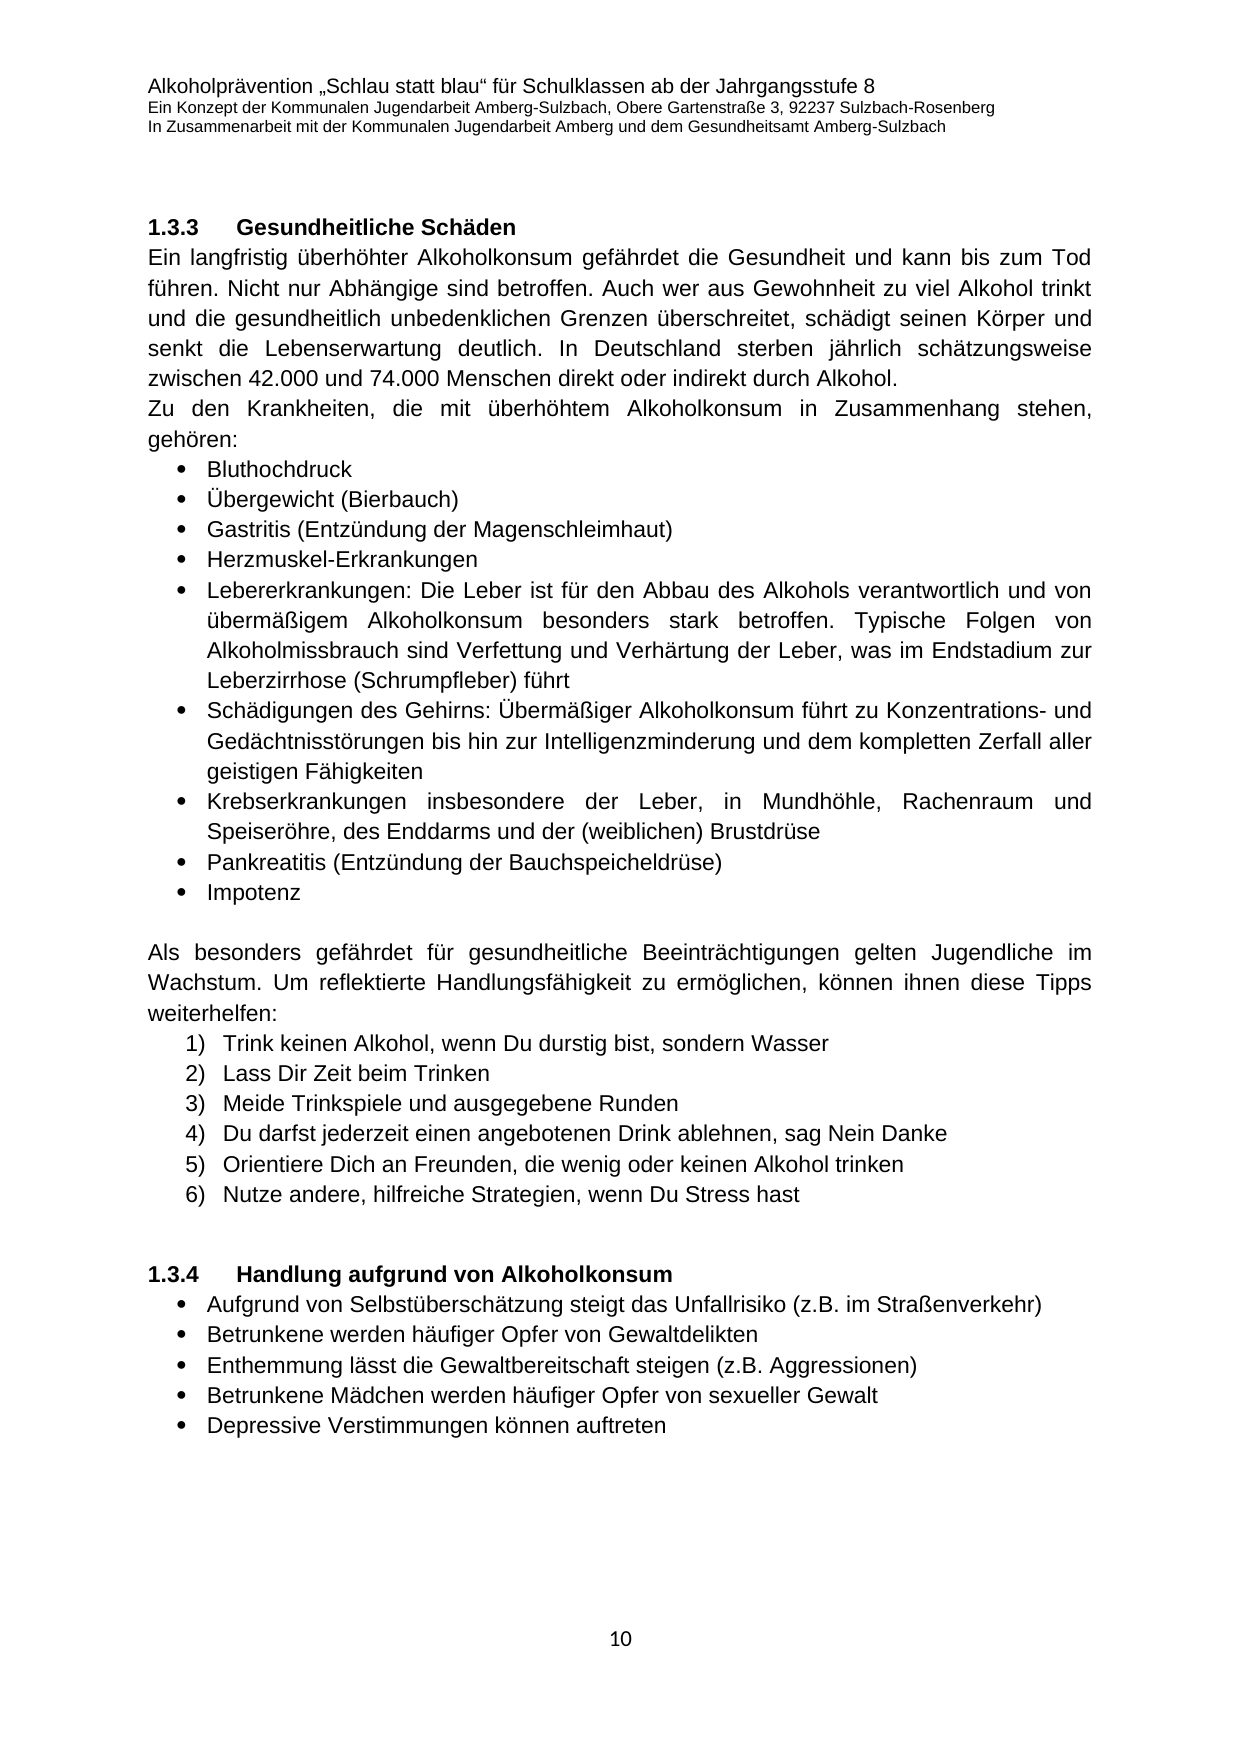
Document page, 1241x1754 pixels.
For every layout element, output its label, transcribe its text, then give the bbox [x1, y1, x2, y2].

list Bluthochdruck [177, 456, 1093, 482]
list Pankreatitis (Entzündung der Bauchspeicheldrüse) [177, 848, 1093, 875]
list Orientiere Dich an Freunden, die wenig oder keinen Alkohol trinken [185, 1151, 1093, 1177]
list Nutze andere, hilfreiche Strategien, wenn Du Stress hast [185, 1181, 1093, 1207]
subtitle Gesundheitliche Schäden [148, 214, 1093, 240]
list Du darfst jederzeit einen angebotenen Drink ablehnen, sag Nein Danke [185, 1120, 1093, 1147]
list Gastritis (Entzündung der Magenschleimhaut) [177, 516, 1093, 542]
list Betrunkene Mädchen werden häufiger Opfer von sexueller Gewalt [177, 1382, 1093, 1408]
list Herzmuskel-Erkrankungen [177, 546, 1093, 573]
list Lass Dir Zeit beim Trinken [185, 1060, 1093, 1086]
list Schädigungen des Gehirns: Übermäßiger Alkoholkonsum führt zu Konzentrations- und Gedächtnisstörungen bis hin zur Intelligenzminderung und dem kompletten Zerfall aller geistigen Fähigkeiten [177, 697, 1093, 784]
list Meide Trinkspiele und ausgegebene Runden [185, 1090, 1093, 1116]
list Impotenz [177, 879, 1093, 905]
list Depressive Verstimmungen können auftreten [177, 1412, 1093, 1438]
list Lebererkrankungen: Die Leber ist für den Abbau des Alkohols verantwortlich und von übermäßigem Alkoholkonsum besonders stark betroffen. Typische Folgen von Alkoholmissbrauch sind Verfettung und Verhärtung der Leber, was im Endstadium zur Leberzirrhose (Schrumpfleber) führt [177, 577, 1093, 693]
list Betrunkene werden häufiger Opfer von Gewaltdelikten [177, 1321, 1093, 1348]
list Übergewicht (Bierbauch) [177, 486, 1093, 512]
text Zu den Krankheiten, die mit überhöhtem Alkoholkonsum in Zusammenhang stehen, gehören: [148, 395, 1093, 452]
list Als besonders gefährdet für gesundheitliche Beeinträchtigungen gelten Jugendliche im Wachstum. Um reflektierte Handlungsfähigkeit zu ermöglichen, können ihnen diese Tipps weiterhelfen: [148, 939, 1093, 1026]
list Krebserkrankungen insbesondere der Leber, in Mundhöhle, Rachenraum und Speiseröhre, des Enddarms und der (weiblichen) Brustdrüse [177, 788, 1093, 844]
subtitle Handlung aufgrund von Alkoholkonsum [148, 1261, 1093, 1287]
list Trink keinen Alkohol, wenn Du durstig bist, sondern Wasser [185, 1030, 1093, 1056]
list Aufgrund von Selbstüberschätzung steigt das Unfallrisiko (z.B. im Straßenverkehr) [177, 1291, 1093, 1317]
text Ein langfristig überhöhter Alkoholkonsum gefährdet die Gesundheit und kann bis zum Tod führen. Nicht nur Abhängige sind betroffen. Auch wer aus Gewohnheit zu viel Alkohol trinkt und die gesundheitlich unbedenklichen Grenzen überschreitet, schädigt seinen Körper und senkt die Lebenserwartung deutlich. In Deutschland sterben jährlich schätzungsweise zwischen 42.000 und 74.000 Menschen direkt oder indirekt durch Alkohol. [148, 244, 1093, 391]
list Enthemmung lässt die Gewaltbereitschaft steigen (z.B. Aggressionen) [177, 1352, 1093, 1378]
